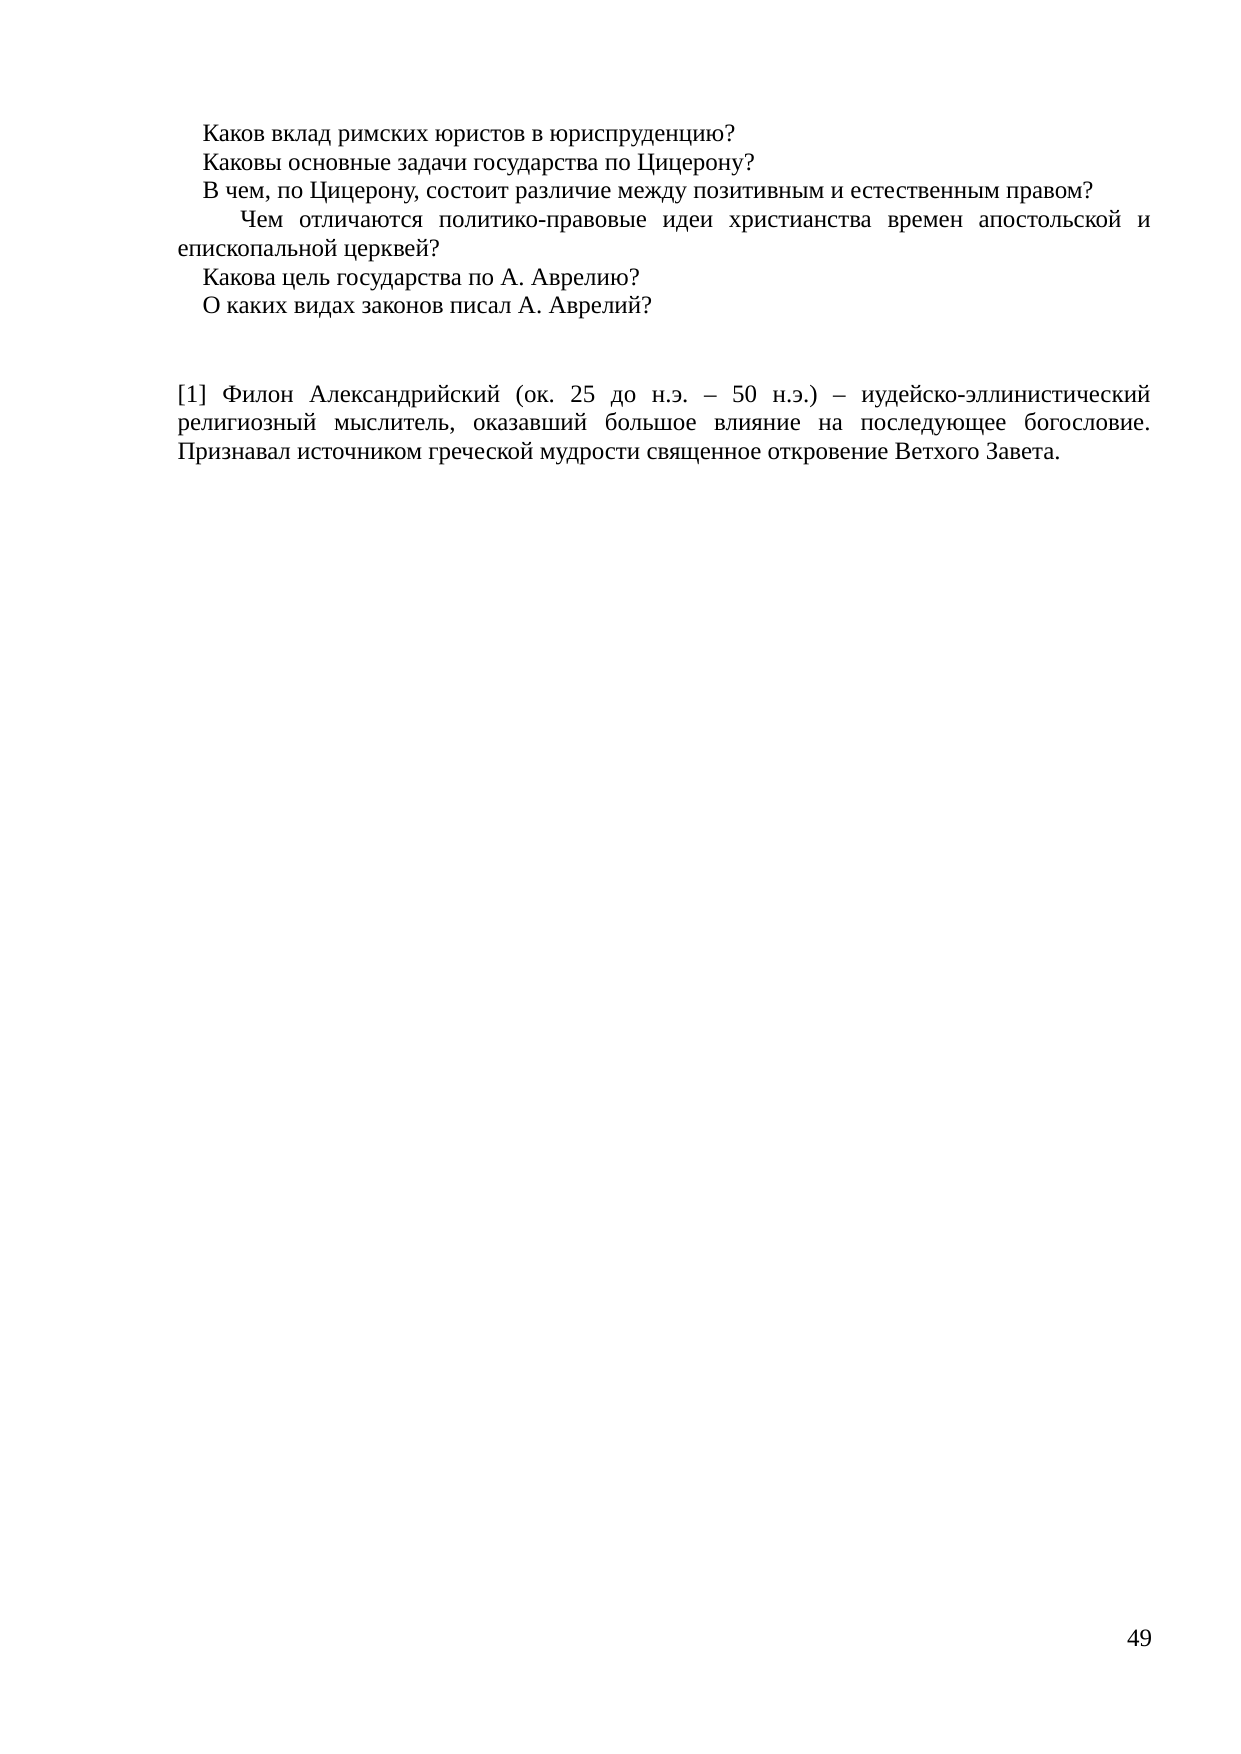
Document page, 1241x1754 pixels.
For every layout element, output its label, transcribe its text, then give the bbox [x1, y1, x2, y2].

text Каков вклад римских юристов в юриспруденцию? [177, 118, 1152, 147]
text В чем, по Цицерону, состоит различие между позитивным и естественным правом? [177, 176, 1152, 204]
text Чем отличаются политико-правовые идеи христианства времен апостольской и епископальной церквей? [177, 204, 1152, 262]
text Каковы основные задачи государства по Цицерону? [177, 147, 1152, 176]
text [1] Филон Александрийский (ок. 25 до н.э. – 50 н.э.) – иудейско-эллинистический религиозный мыслитель, оказавший большое влияние на последующее богословие. Признавал источником греческой мудрости священное откровение Ветхого Завета. [177, 379, 1152, 465]
text Какова цель государства по А. Аврелию? [177, 262, 1152, 291]
text О каких видах законов писал А. Аврелий? [177, 291, 1152, 319]
